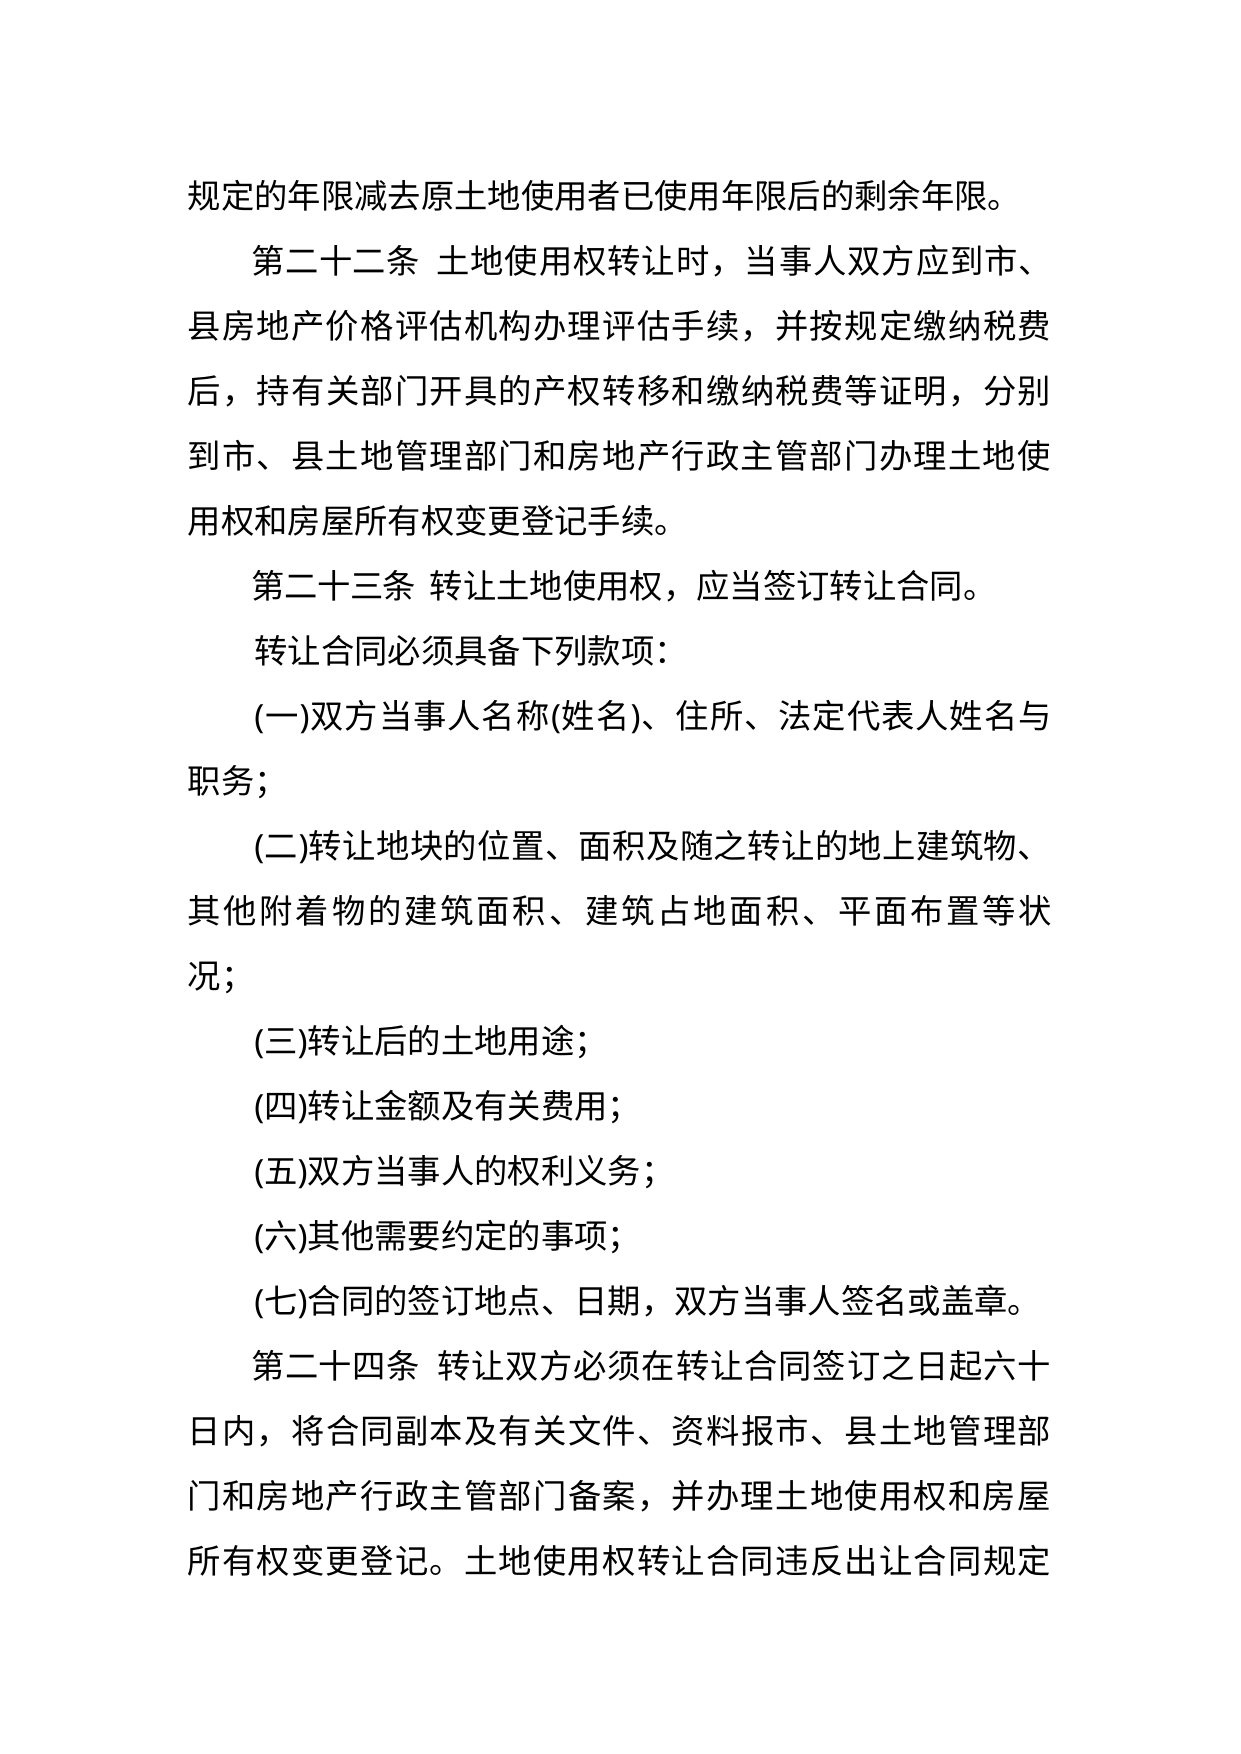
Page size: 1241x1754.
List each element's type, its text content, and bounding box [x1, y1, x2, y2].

text 转让合同必须具备下列款项： [187, 617, 1053, 682]
text 第二十二条 土地使用权转让时，当事人双方应到市、县房地产价格评估机构办理评估手续，并按规定缴纳税费后，持有关部门开具的产权转移和缴纳税费等证明，分别到市、县土地管理部门和房地产行政主管部门办理土地使用权和房屋所有权变更登记手续。 [187, 227, 1053, 552]
text (一)双方当事人名称(姓名)、住所、法定代表人姓名与职务； [187, 682, 1053, 812]
text (五)双方当事人的权利义务； [187, 1137, 1053, 1202]
text (六)其他需要约定的事项； [187, 1202, 1053, 1267]
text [187, 1332, 1053, 1592]
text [187, 162, 1053, 227]
text (三)转让后的土地用途； [187, 1007, 1053, 1072]
text (二)转让地块的位置、面积及随之转让的地上建筑物、其他附着物的建筑面积、建筑占地面积、平面布置等状况； [187, 812, 1053, 1007]
text 第二十三条 转让土地使用权，应当签订转让合同。 [187, 552, 1053, 617]
text (四)转让金额及有关费用； [187, 1072, 1053, 1137]
text (七)合同的签订地点、日期，双方当事人签名或盖章。 [187, 1267, 1053, 1332]
